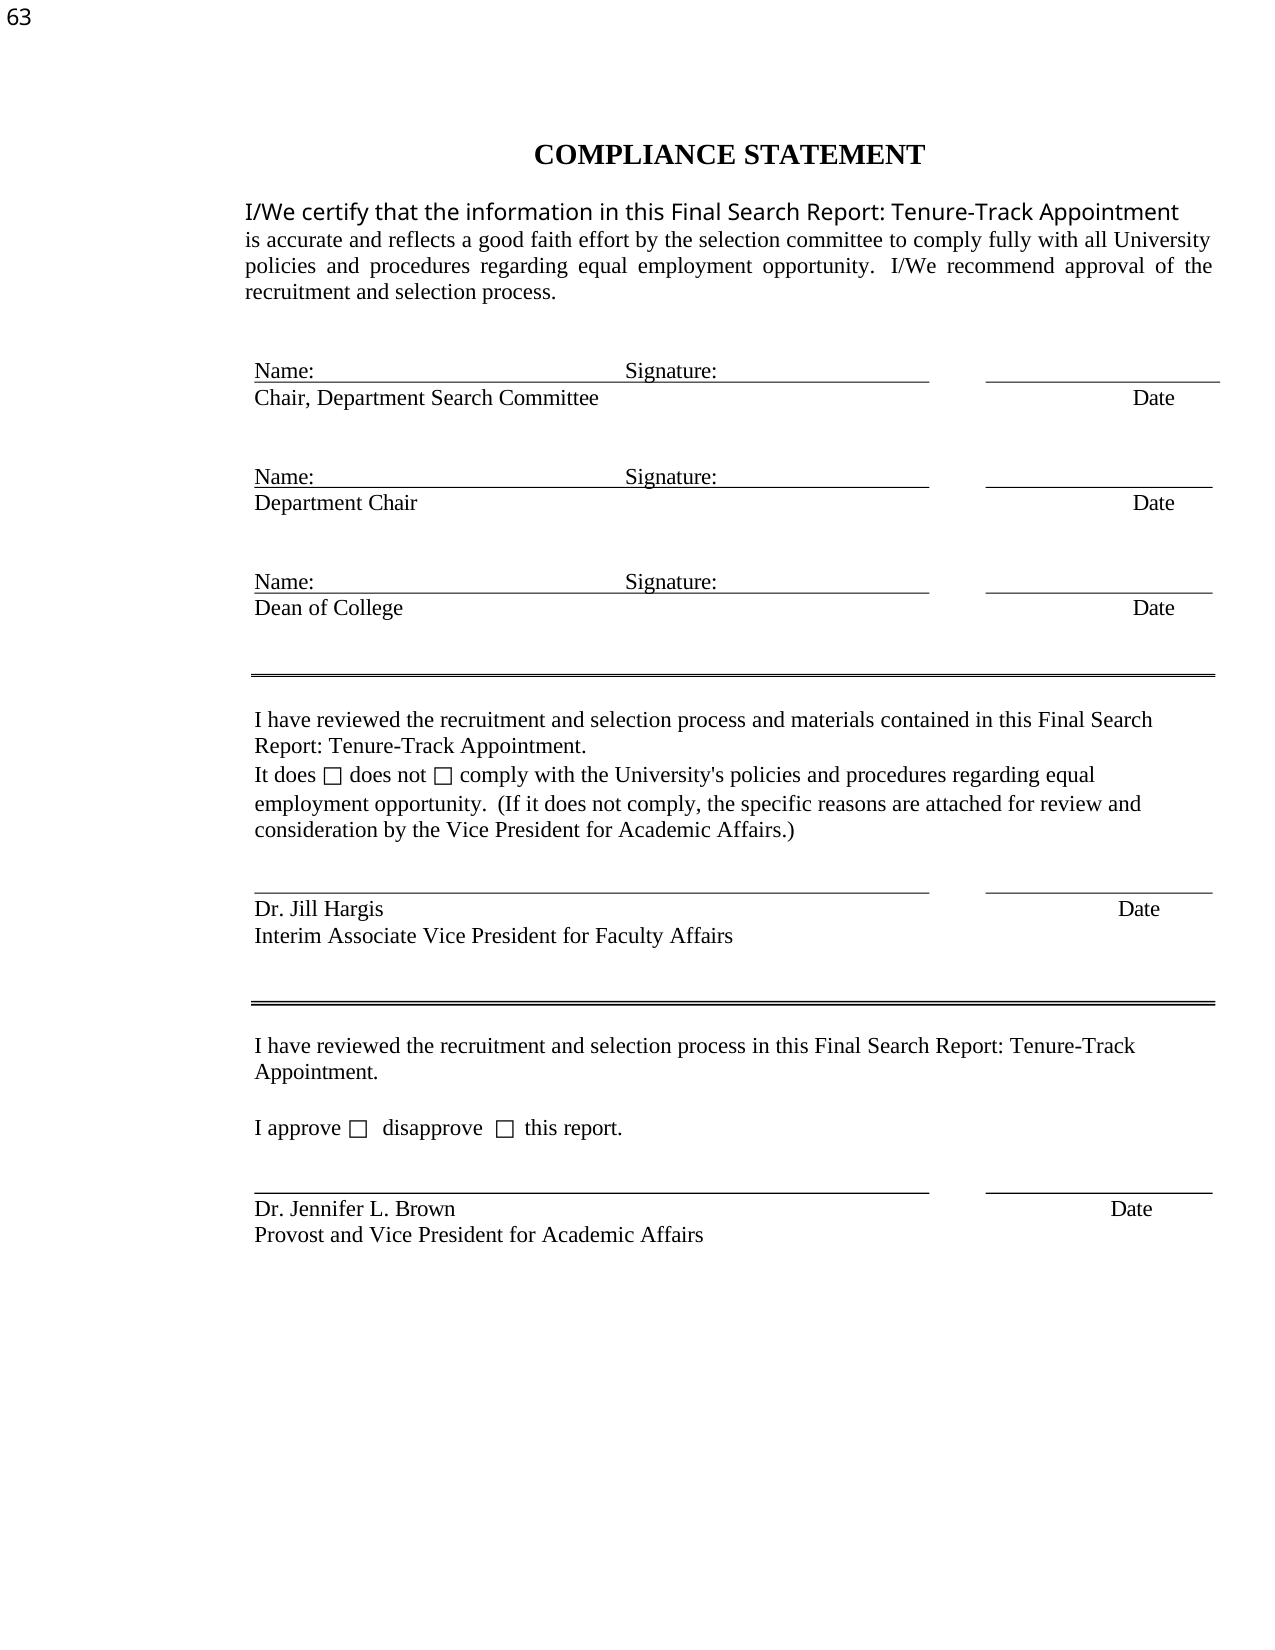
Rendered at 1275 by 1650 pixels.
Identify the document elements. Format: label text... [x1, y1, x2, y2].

text Name: Signature: [254, 568, 1269, 595]
text is accurate and reflects a good faith effort by the selection committee to comply fully with all University policies and procedures regarding equal employment opportunity. I/We recommend approval of the recruitment and selection process. [245, 226, 1213, 305]
text Dr. Jill Hargis Date [254, 891, 1269, 922]
text I have reviewed the recruitment and selection process in this Final Search Report: Tenure-Track Appointment. [254, 1032, 1209, 1085]
text I have reviewed the recruitment and selection process and materials contained in this Final Search Report: Tenure-Track Appointment. [254, 706, 1209, 758]
text Dean of College Date [254, 595, 1269, 621]
text Department Chair Date [254, 489, 1269, 516]
text Chair, Department Search Committee Date [254, 384, 1269, 410]
text I approve □ disapprove □ this report. [254, 1111, 1269, 1142]
text Interim Associate Vice President for Faculty Affairs [254, 922, 1269, 948]
text I/We certify that the information in this Final Search Report: Tenure-Track Appointment [245, 197, 1269, 226]
text Provost and Vice President for Academic Affairs [254, 1222, 1269, 1248]
text Name: Signature: [254, 358, 1269, 384]
text It does □ does not □ comply with the University's policies and procedures regarding equal employment opportunity. (If it does not comply, the specific reasons are attached for review and consideration by the Vice President for Academic Affairs.) [254, 758, 1205, 842]
subtitle COMPLIANCE STATEMENT [534, 137, 1269, 171]
text Dr. Jennifer L. Brown Date [254, 1192, 1269, 1222]
text Name: Signature: [254, 463, 1269, 489]
